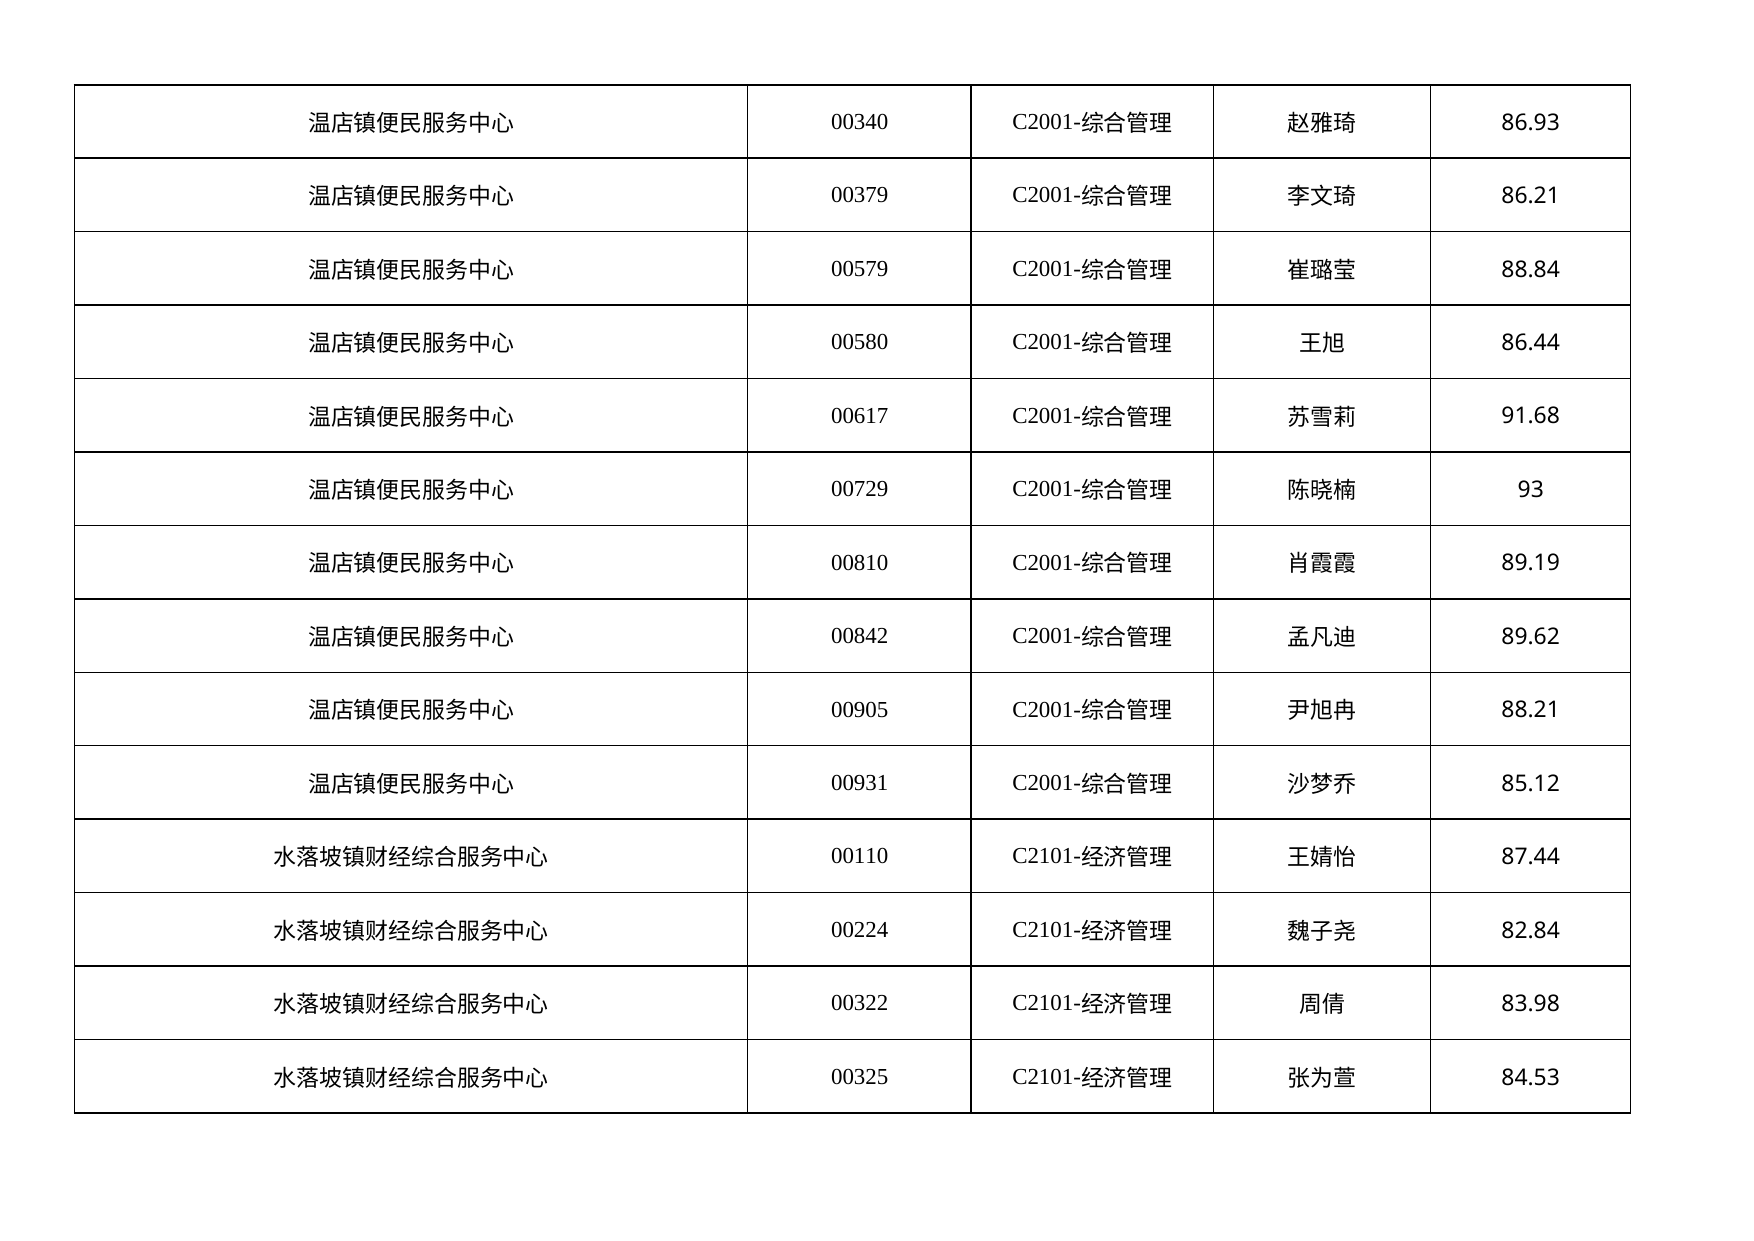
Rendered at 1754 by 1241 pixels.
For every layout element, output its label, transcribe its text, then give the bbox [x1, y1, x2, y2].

table_cell 魏子尧 [1214, 893, 1430, 965]
table_cell 00340 [748, 86, 970, 157]
table_cell 温店镇便民服务中心 [75, 600, 747, 671]
table_cell 王旭 [1214, 306, 1430, 378]
table_cell 苏雪莉 [1214, 379, 1430, 451]
table_cell 温店镇便民服务中心 [75, 673, 747, 745]
table_cell 00379 [748, 159, 970, 231]
table_cell 00110 [748, 820, 970, 892]
table_cell 88.84 [1431, 232, 1630, 304]
table_cell C2101-经济管理 [972, 893, 1213, 965]
table_cell C2001-综合管理 [972, 673, 1213, 745]
table_cell 温店镇便民服务中心 [75, 232, 747, 304]
table_cell C2001-综合管理 [972, 746, 1213, 818]
table_cell C2101-经济管理 [972, 820, 1213, 892]
table_cell 00729 [748, 453, 970, 524]
table_cell C2001-综合管理 [972, 159, 1213, 231]
table_cell 00931 [748, 746, 970, 818]
table_cell 00617 [748, 379, 970, 451]
table_cell 00580 [748, 306, 970, 378]
table_cell 肖霞霞 [1214, 526, 1430, 598]
table_cell 91.68 [1431, 379, 1630, 451]
table_cell 00325 [748, 1040, 970, 1112]
table_cell 水落坡镇财经综合服务中心 [75, 967, 747, 1038]
table_cell 水落坡镇财经综合服务中心 [75, 820, 747, 892]
table_cell 温店镇便民服务中心 [75, 526, 747, 598]
table_cell 李文琦 [1214, 159, 1430, 231]
table_cell 尹旭冉 [1214, 673, 1430, 745]
table_cell 崔璐莹 [1214, 232, 1430, 304]
table_cell 88.21 [1431, 673, 1630, 745]
table_cell 00842 [748, 600, 970, 671]
table_cell 00810 [748, 526, 970, 598]
table_cell 86.93 [1431, 86, 1630, 157]
table_cell 周倩 [1214, 967, 1430, 1038]
table_cell 温店镇便民服务中心 [75, 746, 747, 818]
table_cell 93 [1431, 453, 1630, 524]
table_cell 84.53 [1431, 1040, 1630, 1112]
table_cell 89.19 [1431, 526, 1630, 598]
table_cell 86.21 [1431, 159, 1630, 231]
table_cell C2101-经济管理 [972, 967, 1213, 1038]
table_cell C2001-综合管理 [972, 306, 1213, 378]
table_cell 86.44 [1431, 306, 1630, 378]
table_cell 89.62 [1431, 600, 1630, 671]
table_cell 王婧怡 [1214, 820, 1430, 892]
table_cell 00905 [748, 673, 970, 745]
table_cell 赵雅琦 [1214, 86, 1430, 157]
table_cell 水落坡镇财经综合服务中心 [75, 1040, 747, 1112]
table_cell C2001-综合管理 [972, 379, 1213, 451]
table_cell 00322 [748, 967, 970, 1038]
table_cell 温店镇便民服务中心 [75, 159, 747, 231]
table_cell C2101-经济管理 [972, 1040, 1213, 1112]
table_cell 87.44 [1431, 820, 1630, 892]
table_cell 温店镇便民服务中心 [75, 306, 747, 378]
table_cell C2001-综合管理 [972, 600, 1213, 671]
table_cell 83.98 [1431, 967, 1630, 1038]
table_cell C2001-综合管理 [972, 453, 1213, 524]
table_cell C2001-综合管理 [972, 86, 1213, 157]
table_cell 孟凡迪 [1214, 600, 1430, 671]
table_cell 温店镇便民服务中心 [75, 379, 747, 451]
table_cell 温店镇便民服务中心 [75, 453, 747, 524]
table_cell 沙梦乔 [1214, 746, 1430, 818]
table_cell 00579 [748, 232, 970, 304]
table_cell 张为萱 [1214, 1040, 1430, 1112]
table_cell 陈晓楠 [1214, 453, 1430, 524]
table_cell 温店镇便民服务中心 [75, 86, 747, 157]
table_cell C2001-综合管理 [972, 526, 1213, 598]
table_cell 水落坡镇财经综合服务中心 [75, 893, 747, 965]
table_cell C2001-综合管理 [972, 232, 1213, 304]
table_cell 82.84 [1431, 893, 1630, 965]
table_cell 85.12 [1431, 746, 1630, 818]
table_cell 00224 [748, 893, 970, 965]
